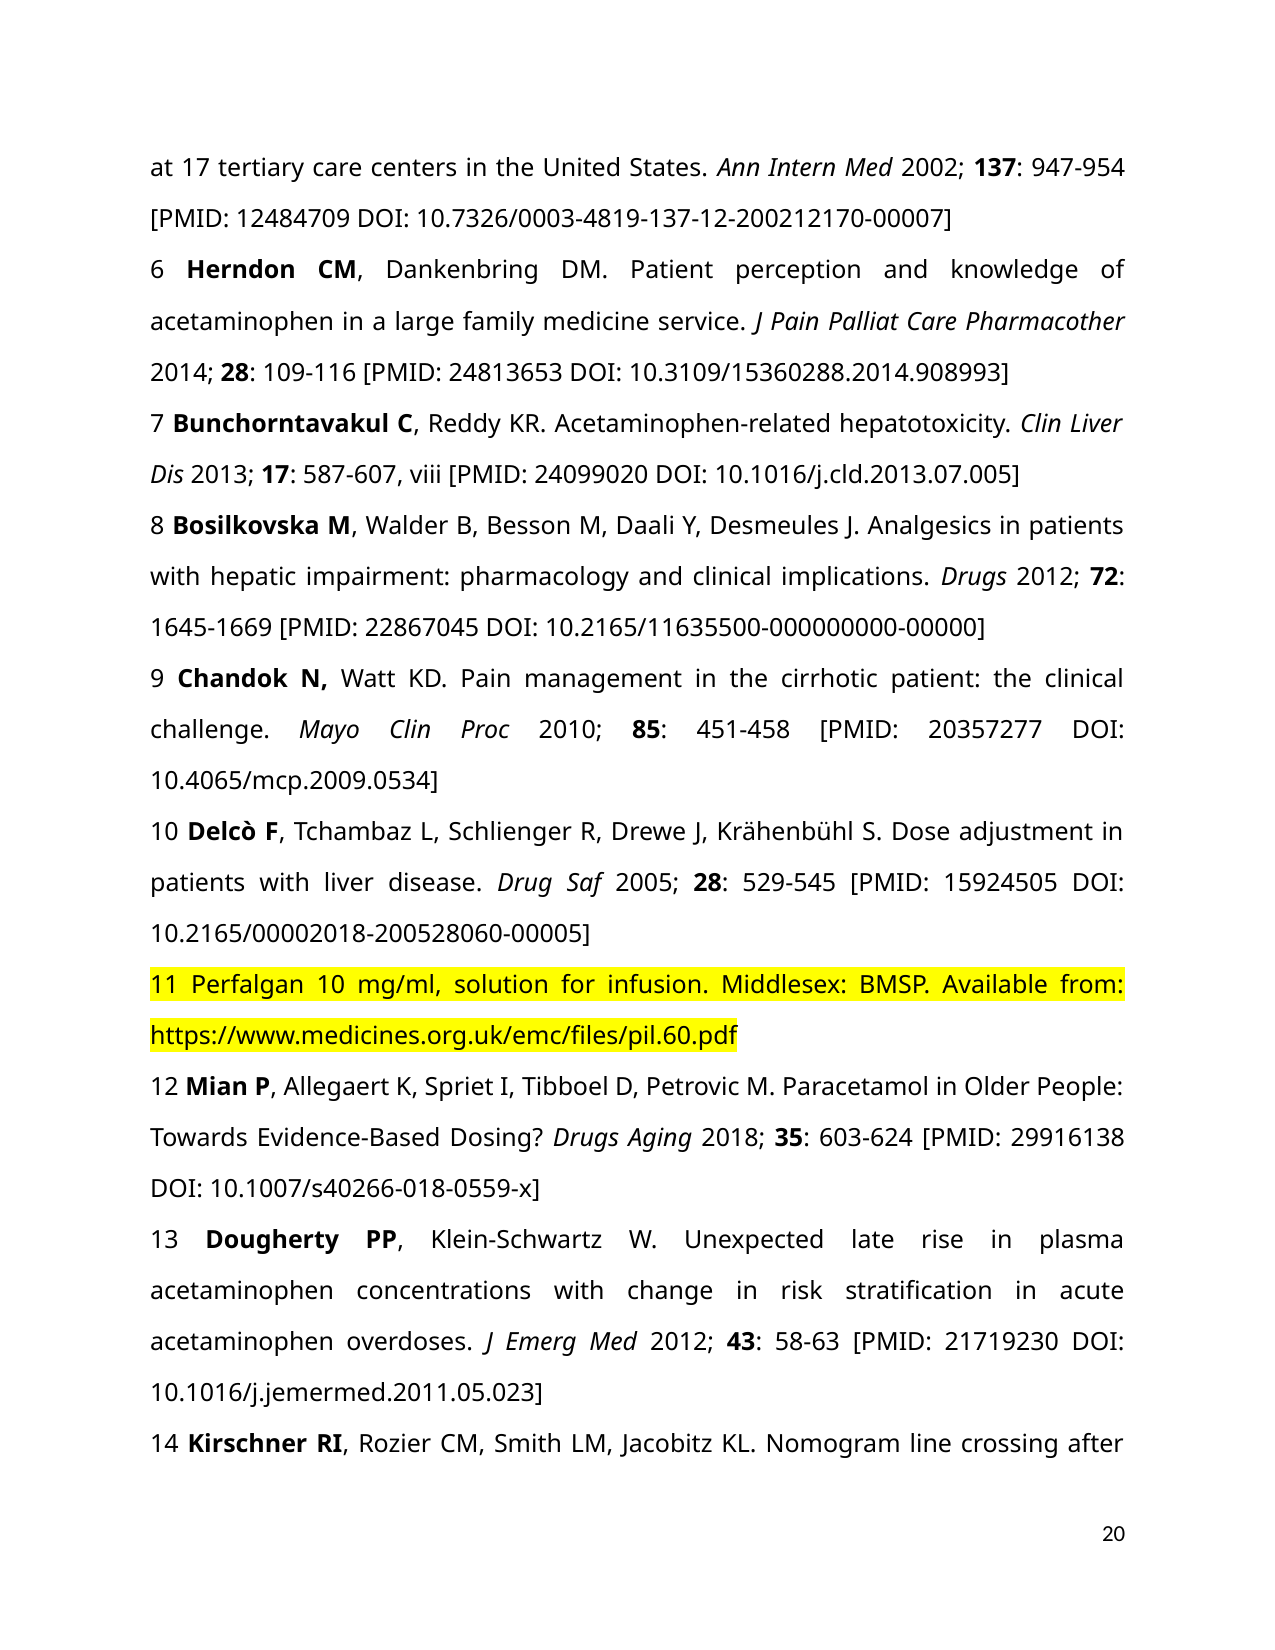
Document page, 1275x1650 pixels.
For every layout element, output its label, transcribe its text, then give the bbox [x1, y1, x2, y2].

text 11 Perfalgan 10 mg/ml, solution for infusion. Middlesex: BMSP. Available from: https://www.medicines.org.uk/emc/files/pil.60.pdf [150, 1001, 1125, 1052]
text 10 Delcò F, Tchambaz L, Schlienger R, Drewe J, Krähenbühl S. Dose adjustment in patients with liver disease. Drug Saf 2005; 28: 529-545 [PMID: 15924505 DOI: 10.2165/00002018-200528060-00005] [150, 813, 1125, 950]
text 12 Mian P, Allegaert K, Spriet I, Tibboel D, Petrovic M. Paracetamol in Older People: Towards Evidence-Based Dosing? Drugs Aging 2018; 35: 603-624 [PMID: 29916138 DOI: 10.1007/s40266-018-0559-x] [150, 1069, 1125, 1205]
text 7 Bunchorntavakul C, Reddy KR. Acetaminophen-related hepatotoxicity. Clin Liver Dis 2013; 17: 587-607, viii [PMID: 24099020 DOI: 10.1016/j.cld.2013.07.005] [150, 405, 1125, 490]
text 13 Dougherty PP, Klein-Schwartz W. Unexpected late rise in plasma acetaminophen concentrations with change in risk stratification in acute acetaminophen overdoses. J Emerg Med 2012; 43: 58-63 [PMID: 21719230 DOI: 10.1016/j.jemermed.2011.05.023] [150, 1222, 1125, 1409]
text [150, 1426, 1125, 1460]
text 8 Bosilkovska M, Walder B, Besson M, Daali Y, Desmeules J. Analgesics in patients with hepatic impairment: pharmacology and clinical implications. Drugs 2012; 72: 1645-1669 [PMID: 22867045 DOI: 10.2165/11635500-000000000-00000] [150, 507, 1125, 643]
text 9 Chandok N, Watt KD. Pain management in the cirrhotic patient: the clinical challenge. Mayo Clin Proc 2010; 85: 451-458 [PMID: 20357277 DOI: 10.4065/mcp.2009.0534] [150, 660, 1125, 797]
text 6 Herndon CM, Dankenbring DM. Patient perception and knowledge of acetaminophen in a large family medicine service. J Pain Palliat Care Pharmacother 2014; 28: 109-116 [PMID: 24813653 DOI: 10.3109/15360288.2014.908993] [150, 252, 1125, 388]
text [150, 150, 1125, 235]
